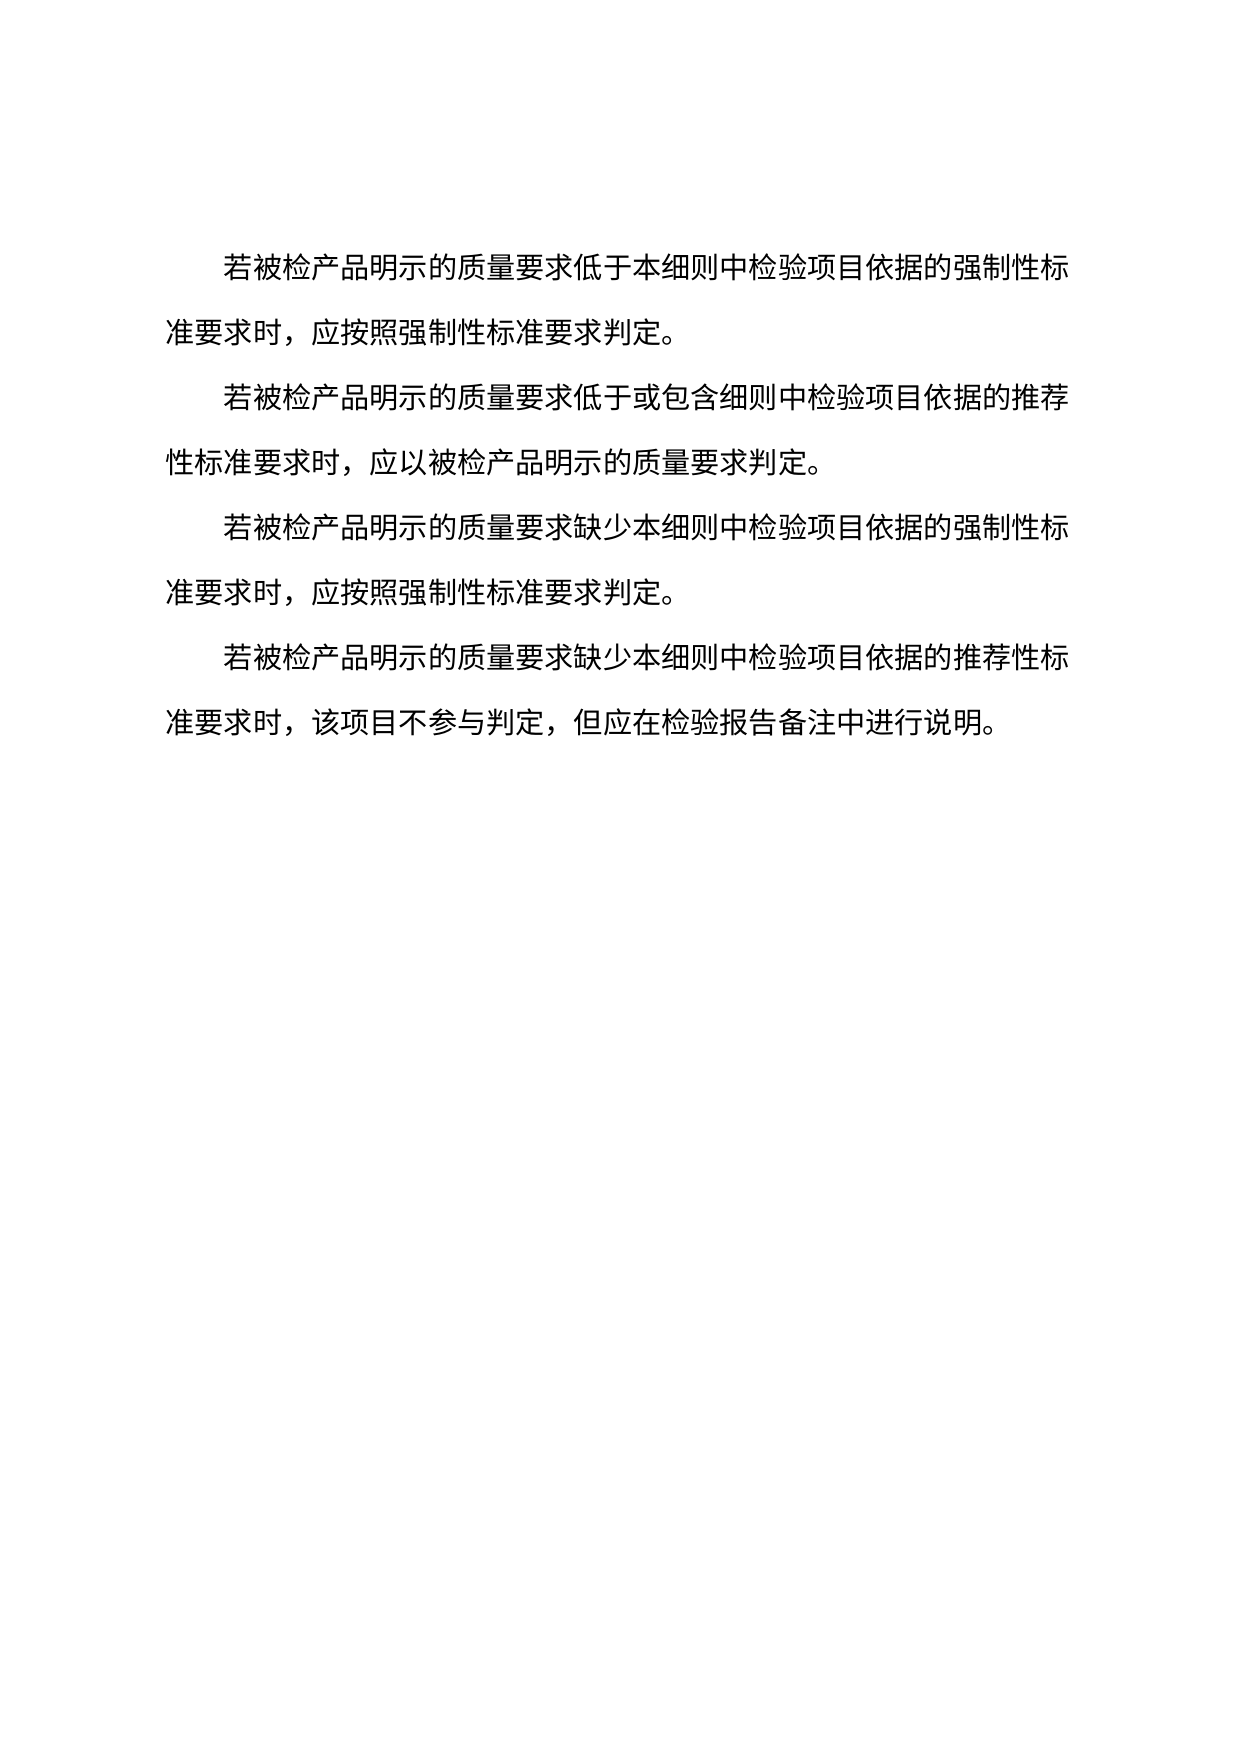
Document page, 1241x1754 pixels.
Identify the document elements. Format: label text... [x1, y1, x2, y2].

text 若被检产品明示的质量要求缺少本细则中检验项目依据的强制性标准要求时，应按照强制性标准要求判定。 [165, 493, 1087, 623]
text 若被检产品明示的质量要求低于本细则中检验项目依据的强制性标准要求时，应按照强制性标准要求判定。 [165, 233, 1087, 363]
text 若被检产品明示的质量要求低于或包含细则中检验项目依据的推荐性标准要求时，应以被检产品明示的质量要求判定。 [165, 363, 1087, 493]
text 若被检产品明示的质量要求缺少本细则中检验项目依据的推荐性标准要求时，该项目不参与判定，但应在检验报告备注中进行说明。 [165, 623, 1087, 753]
